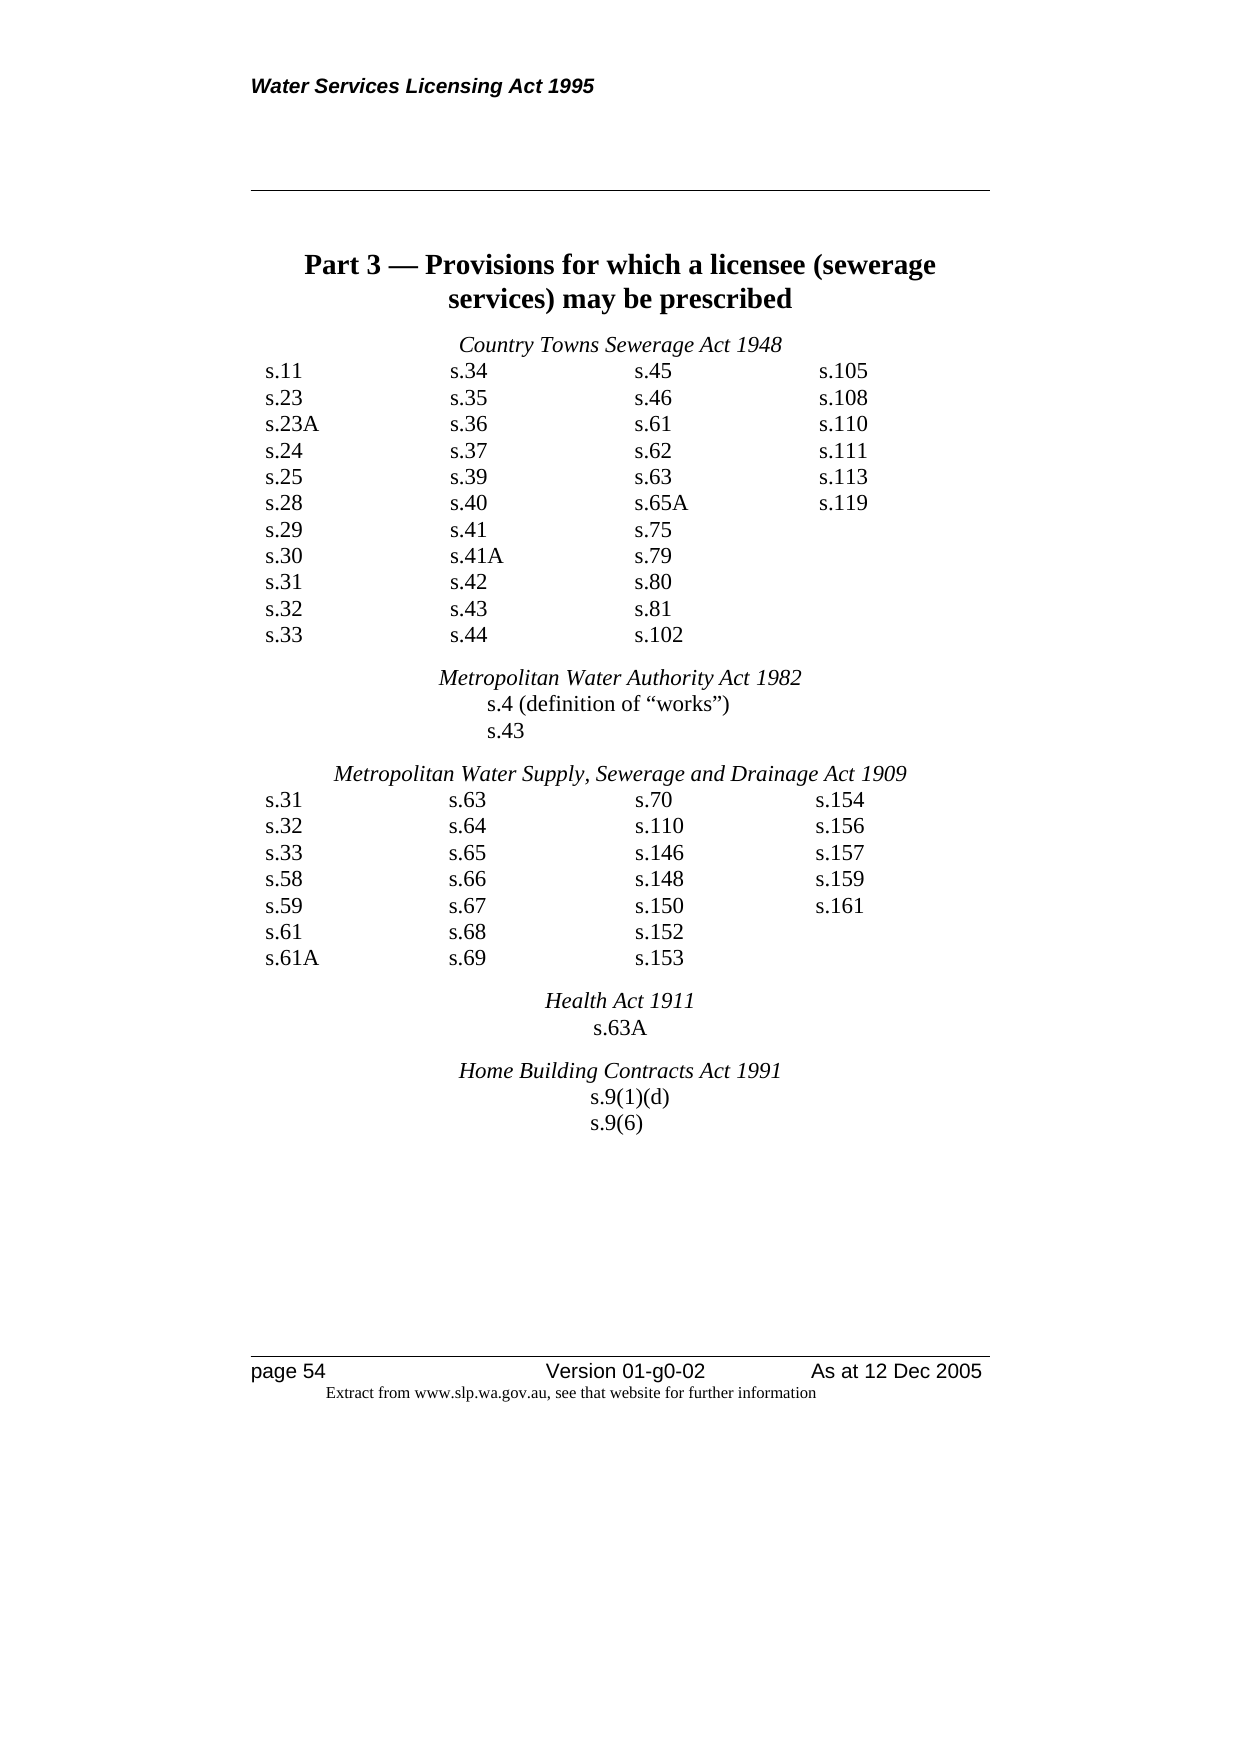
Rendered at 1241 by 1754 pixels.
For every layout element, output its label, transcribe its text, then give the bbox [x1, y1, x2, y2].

subtitle Metropolitan Water Authority Act 1982 [251, 664, 990, 691]
subtitle Country Towns Sewerage Act 1948 [251, 331, 990, 358]
subtitle s.63A [251, 1014, 990, 1040]
subtitle s.43 [251, 717, 990, 743]
table_header s.70 s.110 s.146 s.148 s.150 s.152 s.153 [620, 786, 801, 971]
subtitle s.4 (definition of “works”) [251, 691, 990, 717]
table_header s.31 s.32 s.33 s.58 s.59 s.61 s.61A [251, 786, 434, 971]
table_header s.11 s.23 s.23A s.24 s.25 s.28 s.29 s.30 s.31 s.32 s.33 [251, 358, 435, 647]
table_header s.45 s.46 s.61 s.62 s.63 s.65A s.75 s.79 s.80 s.81 s.102 [620, 358, 804, 647]
subtitle s.9(6) [251, 1109, 990, 1136]
subtitle Health Act 1911 [251, 987, 990, 1014]
subtitle Home Building Contracts Act 1991 [251, 1057, 990, 1083]
table_header s.154 s.156 s.157 s.159 s.161 [801, 786, 986, 971]
subtitle Part 3 — Provisions for which a licensee (sewerage services) may be prescribed [251, 247, 990, 314]
table_header s.63 s.64 s.65 s.66 s.67 s.68 s.69 [434, 786, 620, 971]
subtitle s.9(1)(d) [251, 1083, 990, 1109]
table_header s.34 s.35 s.36 s.37 s.39 s.40 s.41 s.41A s.42 s.43 s.44 [435, 358, 620, 647]
table_header s.105 s.108 s.110 s.111 s.113 s.119 [804, 358, 989, 647]
subtitle Metropolitan Water Supply, Sewerage and Drainage Act 1909 [251, 760, 990, 786]
